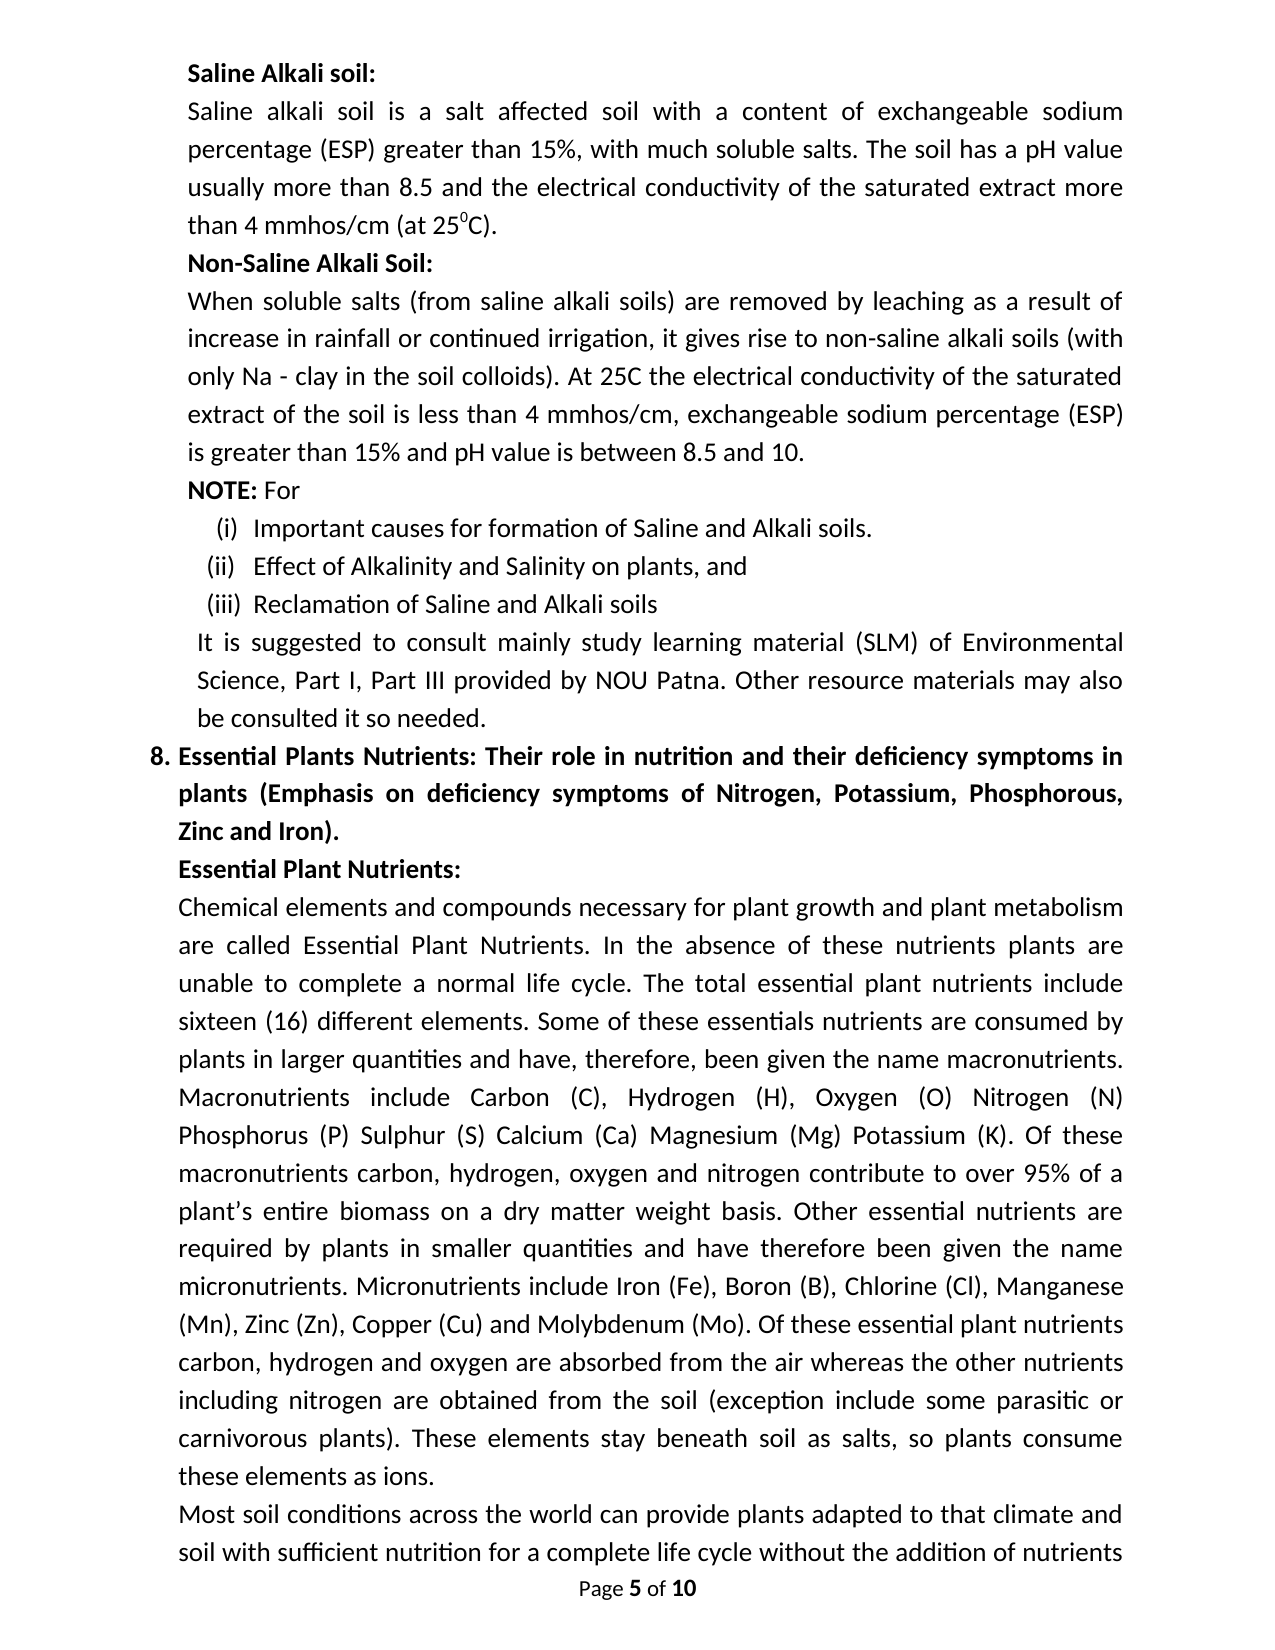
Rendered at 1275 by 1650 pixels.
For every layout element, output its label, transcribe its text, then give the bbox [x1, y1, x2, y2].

list Important causes for formation of Saline and Alkali soils. [216, 511, 1125, 544]
list Effect of Alkalinity and Salinity on plants, and [206, 549, 1125, 582]
text When soluble salts (from saline alkali soils) are removed by leaching as a result of increase in rainfall or continued irrigation, it gives rise to non-saline alkali soils (with only Na - clay in the soil colloids). At 25C the electrical conductivity of the saturated extract of the soil is less than 4 mmhos/cm, exchangeable sodium percentage (ESP) is greater than 15% and pH value is between 8.5 and 10. [187, 284, 1125, 468]
list Reclamation of Saline and Alkali soils [206, 587, 1125, 620]
list It is suggested to consult mainly study learning material (SLM) of Environmental Science, Part I, Part III provided by NOU Patna. Other resource materials may also be consulted it so needed. [197, 625, 1125, 734]
text Non-Saline Alkali Soil: [187, 246, 1125, 279]
text Saline alkali soil is a salt affected soil with a content of exchangeable sodium percentage (ESP) greater than 15%, with much soluble salts. The soil has a pH value usually more than 8.5 and the electrical conductivity of the saturated extract more than 4 mmhos/cm (at 250C). [187, 94, 1125, 241]
list Essential Plant Nutrients: [178, 852, 1125, 886]
text Saline Alkali soil: [187, 56, 1125, 89]
text NOTE: For [187, 473, 1125, 506]
list Essential Plants Nutrients: Their role in nutrition and their deficiency symptoms in plants (Emphasis on deficiency symptoms of Nitrogen, Potassium, Phosphorous, Zinc and Iron). [150, 739, 1125, 848]
list Chemical elements and compounds necessary for plant growth and plant metabolism are called Essential Plant Nutrients. In the absence of these nutrients plants are unable to complete a normal life cycle. The total essential plant nutrients include sixteen (16) different elements. Some of these essentials nutrients are consumed by plants in larger quantities and have, therefore, been given the name macronutrients. Macronutrients include Carbon (C), Hydrogen (H), Oxygen (O) Nitrogen (N) Phosphorus (P) Sulphur (S) Calcium (Ca) Magnesium (Mg) Potassium (K). Of these macronutrients carbon, hydrogen, oxygen and nitrogen contribute to over 95% of a plant’s entire biomass on a dry matter weight basis. Other essential nutrients are required by plants in smaller quantities and have therefore been given the name micronutrients. Micronutrients include Iron (Fe), Boron (B), Chlorine (Cl), Manganese (Mn), Zinc (Zn), Copper (Cu) and Molybdenum (Mo). Of these essential plant nutrients carbon, hydrogen and oxygen are absorbed from the air whereas the other nutrients including nitrogen are obtained from the soil (exception include some parasitic or carnivorous plants). These elements stay beneath soil as salts, so plants consume these elements as ions. [178, 890, 1125, 1492]
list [178, 1497, 1125, 1568]
